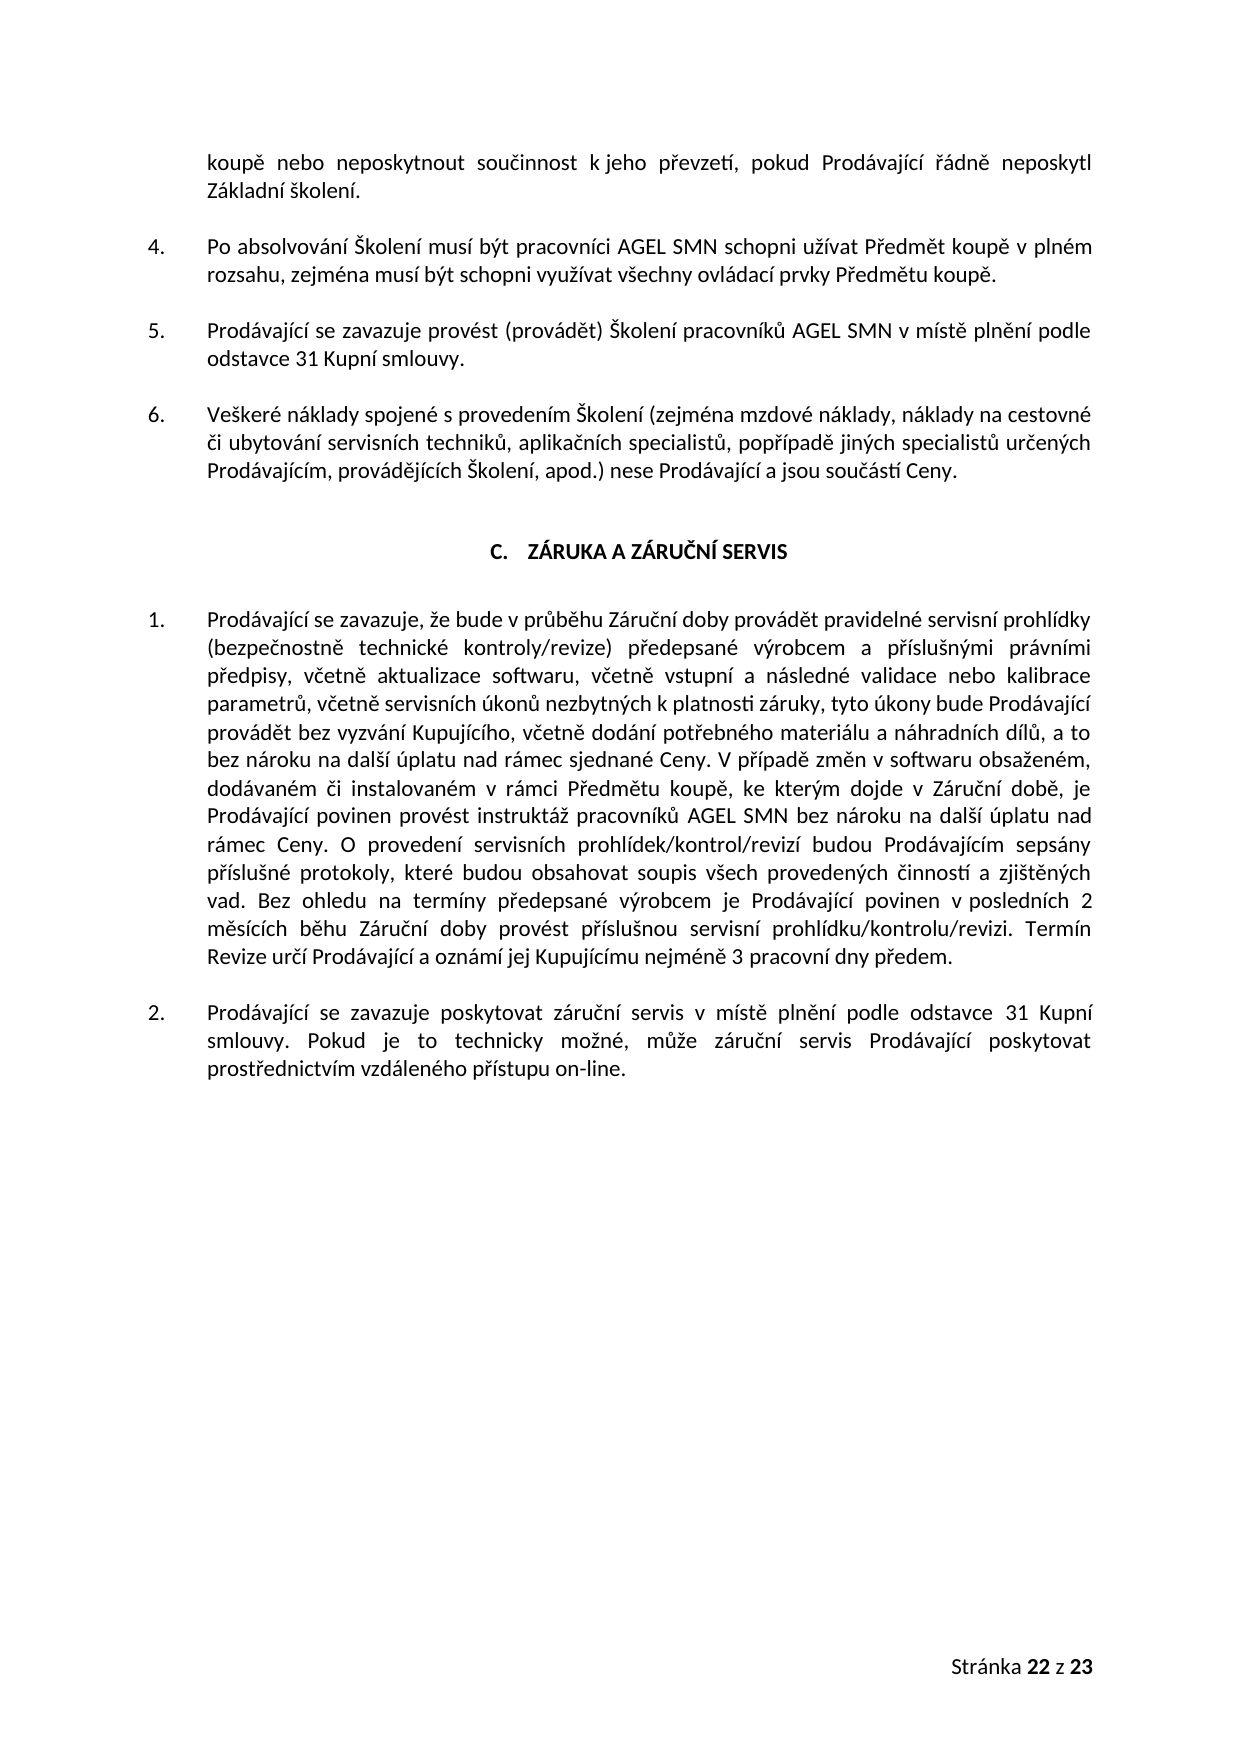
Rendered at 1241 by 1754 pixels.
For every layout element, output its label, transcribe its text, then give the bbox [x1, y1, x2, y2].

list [148, 148, 1092, 204]
list Prodávající se zavazuje, že bude v průběhu Záruční doby provádět pravidelné servisní prohlídky (bezpečnostně technické kontroly/revize) předepsané výrobcem a příslušnými právními předpisy, včetně aktualizace softwaru, včetně vstupní a následné validace nebo kalibrace parametrů, včetně servisních úkonů nezbytných k platnosti záruky, tyto úkony bude Prodávající provádět bez vyzvání Kupujícího, včetně dodání potřebného materiálu a náhradních dílů, a to bez nároku na další úplatu nad rámec sjednané Ceny. V případě změn v softwaru obsaženém, dodávaném či instalovaném v rámci Předmětu koupě, ke kterým dojde v Záruční době, je Prodávající povinen provést instruktáž pracovníků AGEL SMN bez nároku na další úplatu nad rámec Ceny. O provedení servisních prohlídek/kontrol/revizí budou Prodávajícím sepsány příslušné protokoly, které budou obsahovat soupis všech provedených činností a zjištěných vad. Bez ohledu na termíny předepsané výrobcem je Prodávající povinen v posledních 2 měsících běhu Záruční doby provést příslušnou servisní prohlídku/kontrolu/revizi. Termín Revize určí Prodávající a oznámí jej Kupujícímu nejméně 3 pracovní dny předem. [148, 606, 1092, 970]
list Po absolvování Školení musí být pracovníci AGEL SMN schopni užívat Předmět koupě v plném rozsahu, zejména musí být schopni využívat všechny ovládací prvky Předmětu koupě. [148, 232, 1092, 288]
subtitle ZÁRUKA A ZÁRUČNÍ SERVIS [185, 537, 1092, 565]
list Prodávající se zavazuje provést (provádět) Školení pracovníků AGEL SMN v místě plnění podle odstavce 31 Kupní smlouvy. [148, 316, 1092, 372]
list Prodávající se zavazuje poskytovat záruční servis v místě plnění podle odstavce 31 Kupní smlouvy. Pokud je to technicky možné, může záruční servis Prodávající poskytovat prostřednictvím vzdáleného přístupu on-line. [148, 998, 1092, 1082]
list Veškeré náklady spojené s provedením Školení (zejména mzdové náklady, náklady na cestovné či ubytování servisních techniků, aplikačních specialistů, popřípadě jiných specialistů určených Prodávajícím, provádějících Školení, apod.) nese Prodávající a jsou součástí Ceny. [148, 400, 1092, 484]
